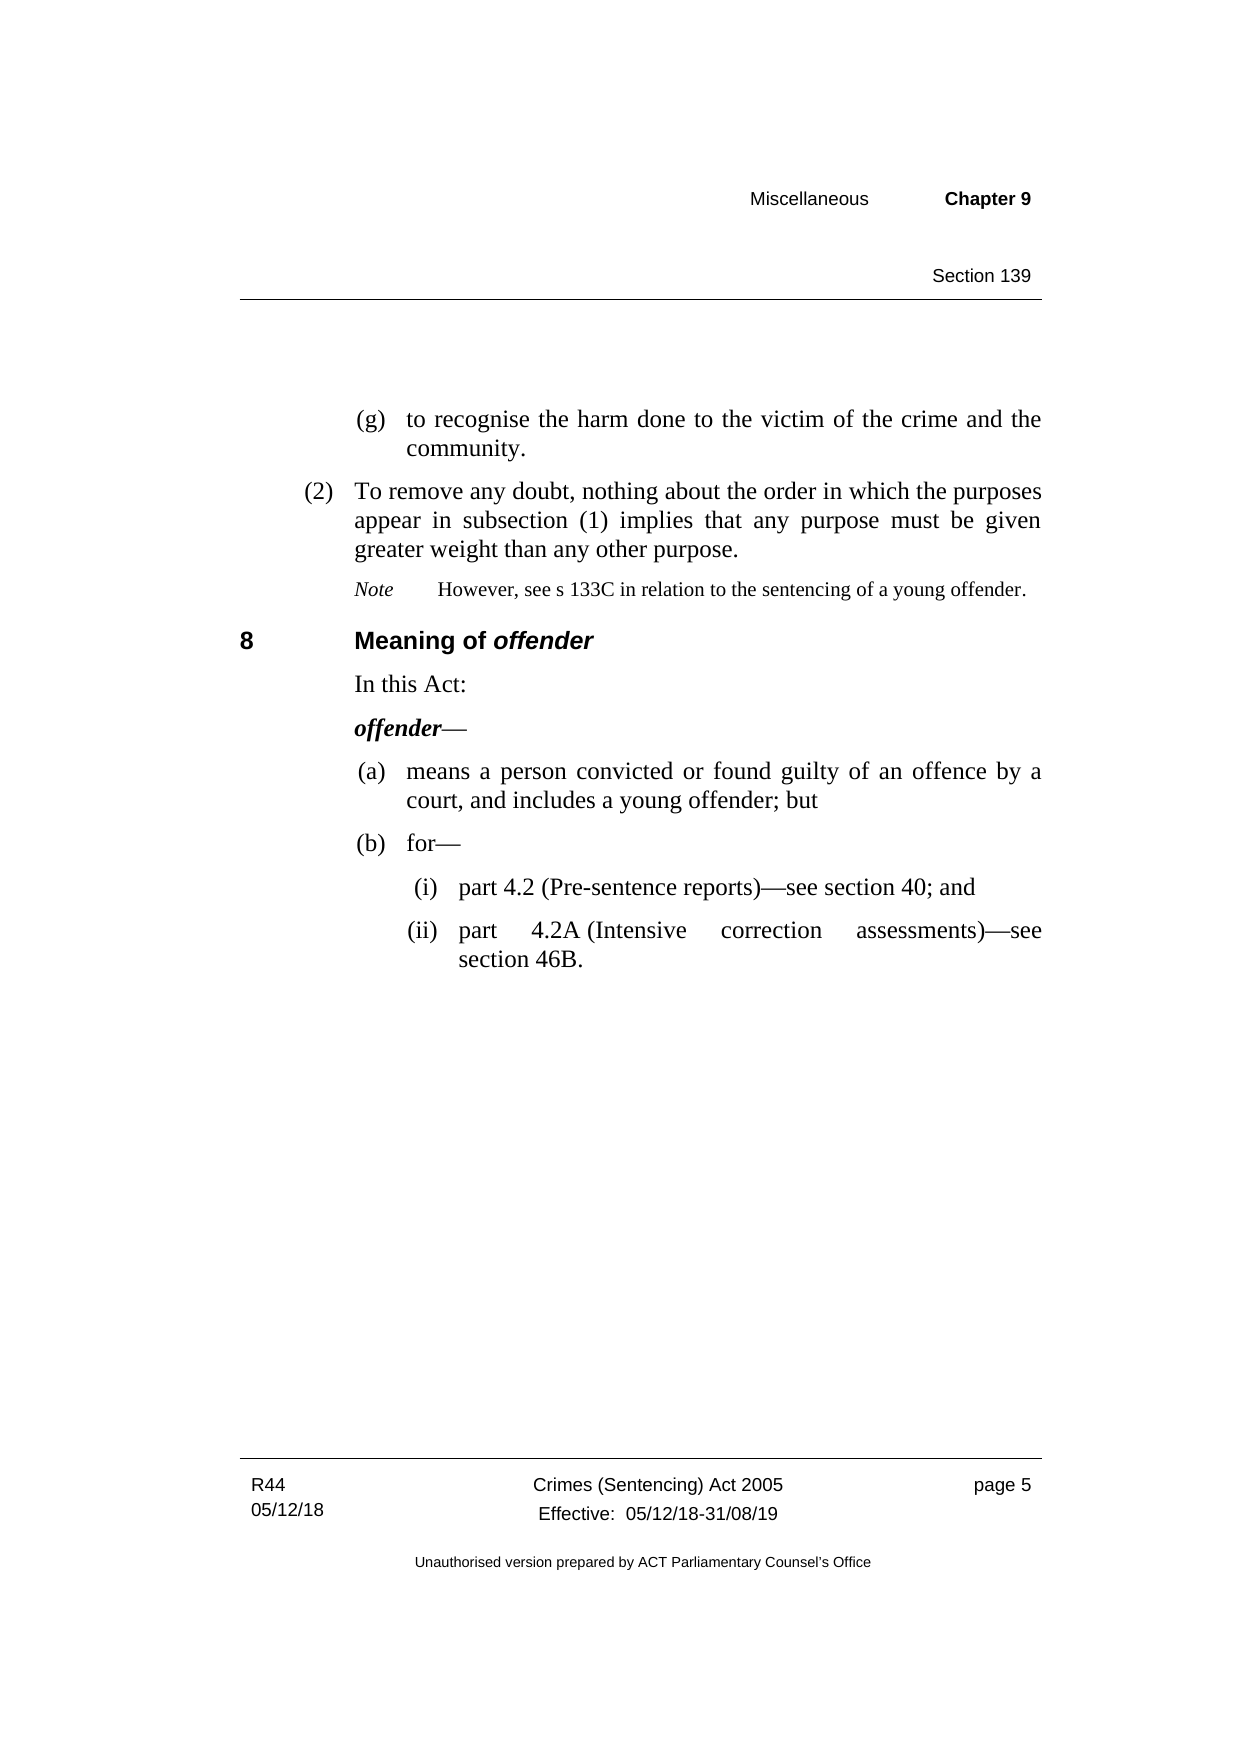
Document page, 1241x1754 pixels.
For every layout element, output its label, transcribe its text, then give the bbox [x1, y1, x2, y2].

text In this Act: [354, 669, 1042, 698]
text (2) To remove any doubt, nothing about the order in which the purposes appear in subsection (1) implies that any purpose must be given greater weight than any other purpose. [239, 476, 1042, 562]
text Note However, see s 133C in relation to the sentencing of a young offender. [354, 577, 1042, 601]
text (b) for— [239, 828, 1042, 857]
text (g) to recognise the harm done to the victim of the crime and the community. [239, 404, 1042, 462]
text (ii) part 4.2A (Intensive correction assessments)—see section 46B. [239, 915, 1042, 972]
text 8 Meaning of offender [239, 626, 1042, 655]
text (a) means a person convicted or found guilty of an offence by a court, and includes a young offender; but [239, 756, 1042, 814]
text offender— [354, 713, 1042, 742]
text (i) part 4.2 (Pre-sentence reports)—see section 40; and [239, 872, 1042, 900]
